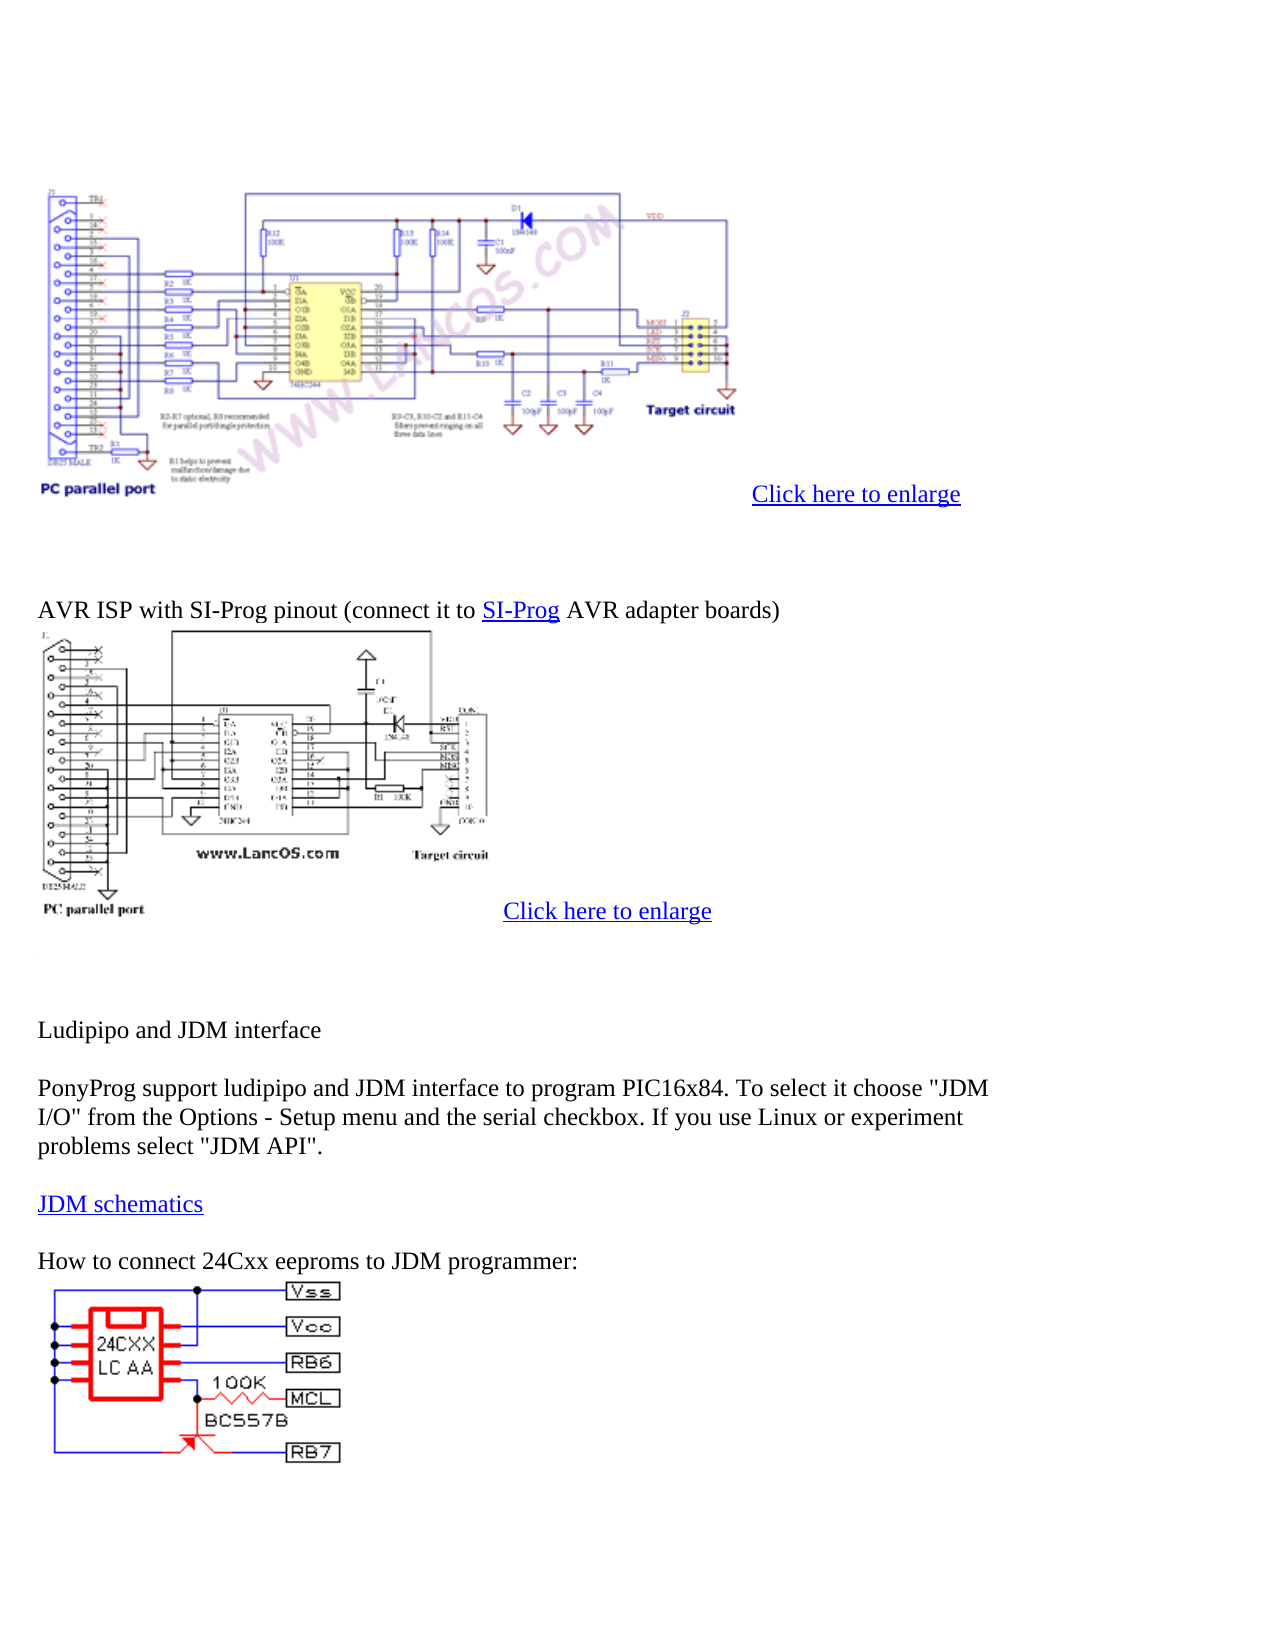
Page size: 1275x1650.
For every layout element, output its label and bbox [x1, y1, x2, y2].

picture [37, 623, 497, 920]
picture [37, 179, 746, 503]
picture [37, 1275, 358, 1471]
table_cell [38, 150, 1012, 1499]
